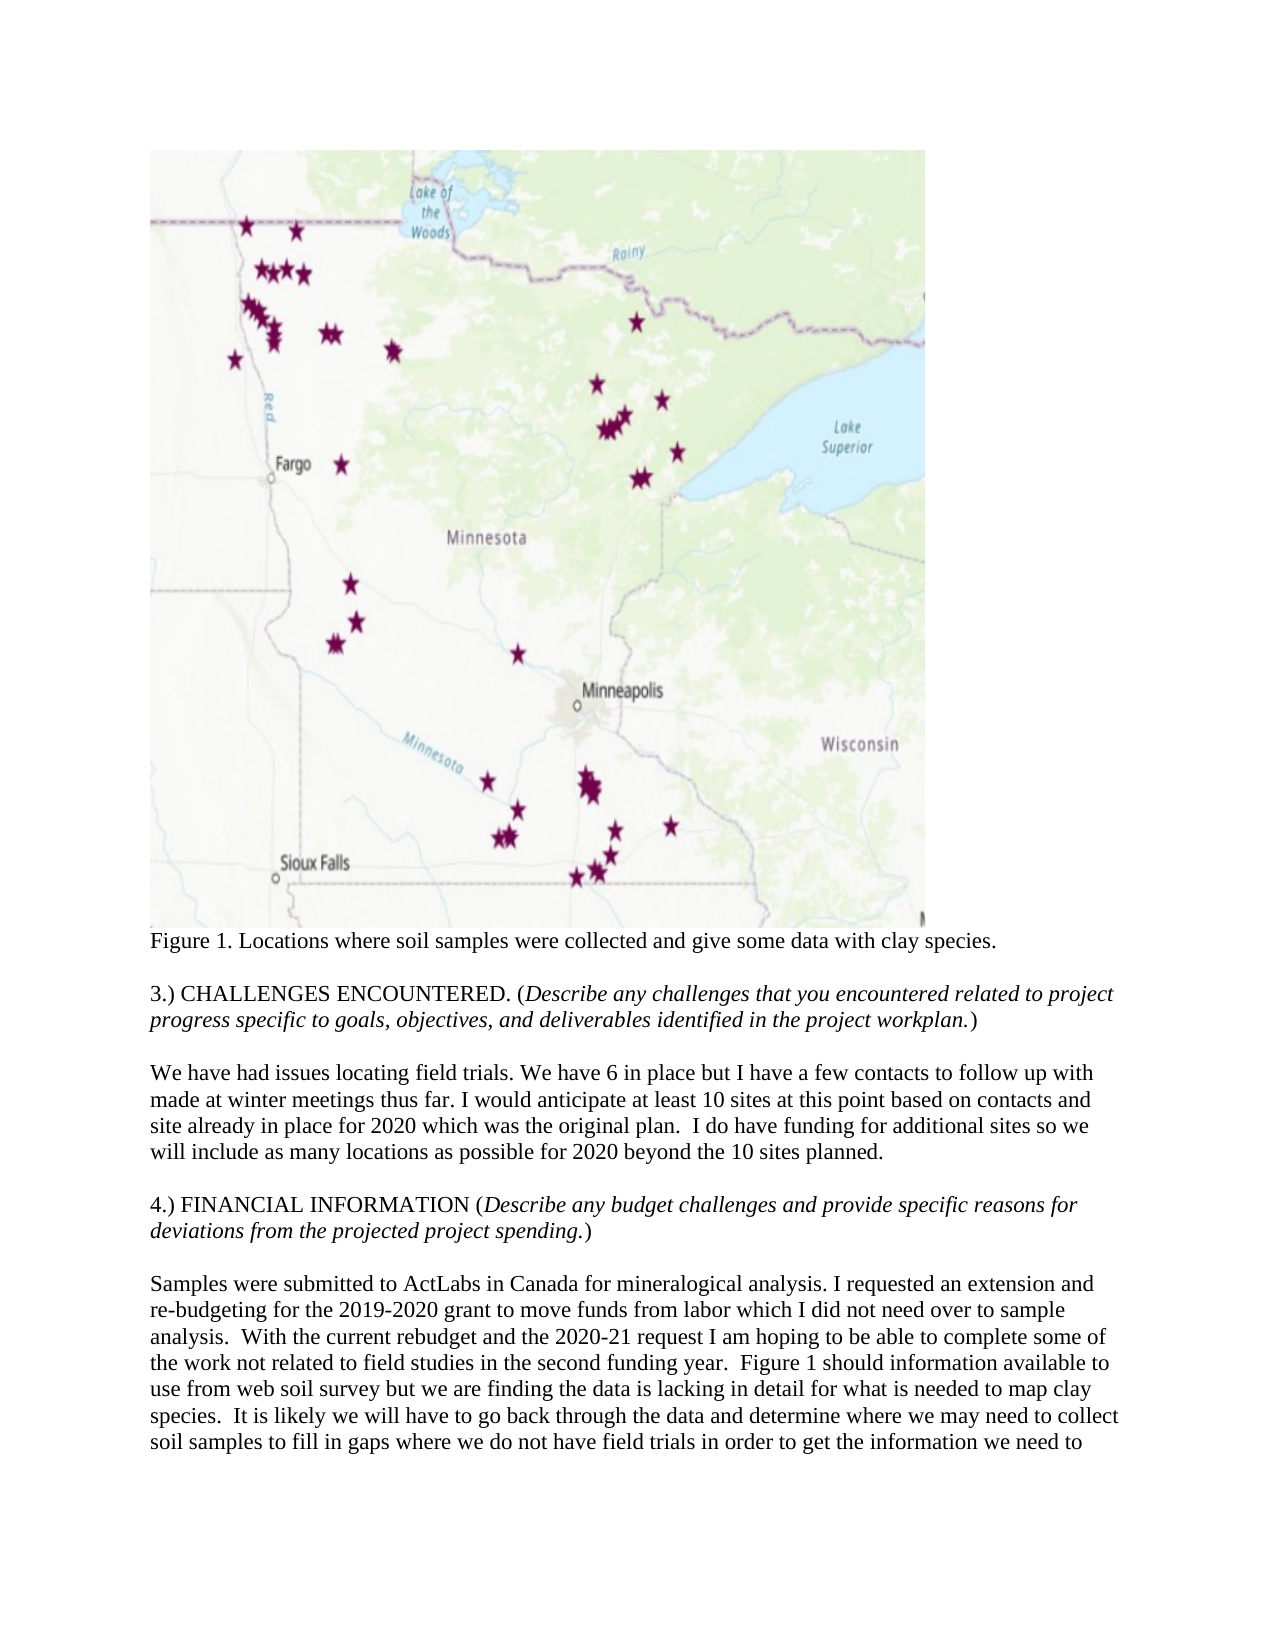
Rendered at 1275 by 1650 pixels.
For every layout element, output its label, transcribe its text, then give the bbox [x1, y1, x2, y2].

picture [150, 150, 926, 928]
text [150, 1270, 1125, 1454]
text Figure 1. Locations where soil samples were collected and give some data with clay species. [150, 927, 1125, 954]
text We have had issues locating field trials. We have 6 in place but I have a few contacts to follow up with made at winter meetings thus far. I would anticipate at least 10 sites at this point based on contacts and site already in place for 2020 which was the original plan. I do have funding for additional sites so we will include as many locations as possible for 2020 beyond the 10 sites planned. [150, 1059, 1125, 1165]
text 3.) CHALLENGES ENCOUNTERED. (Describe any challenges that you encountered related to project progress specific to goals, objectives, and deliverables identified in the project workplan.) [150, 980, 1125, 1033]
text 4.) FINANCIAL INFORMATION (Describe any budget challenges and provide specific reasons for deviations from the projected project spending.) [150, 1191, 1125, 1244]
